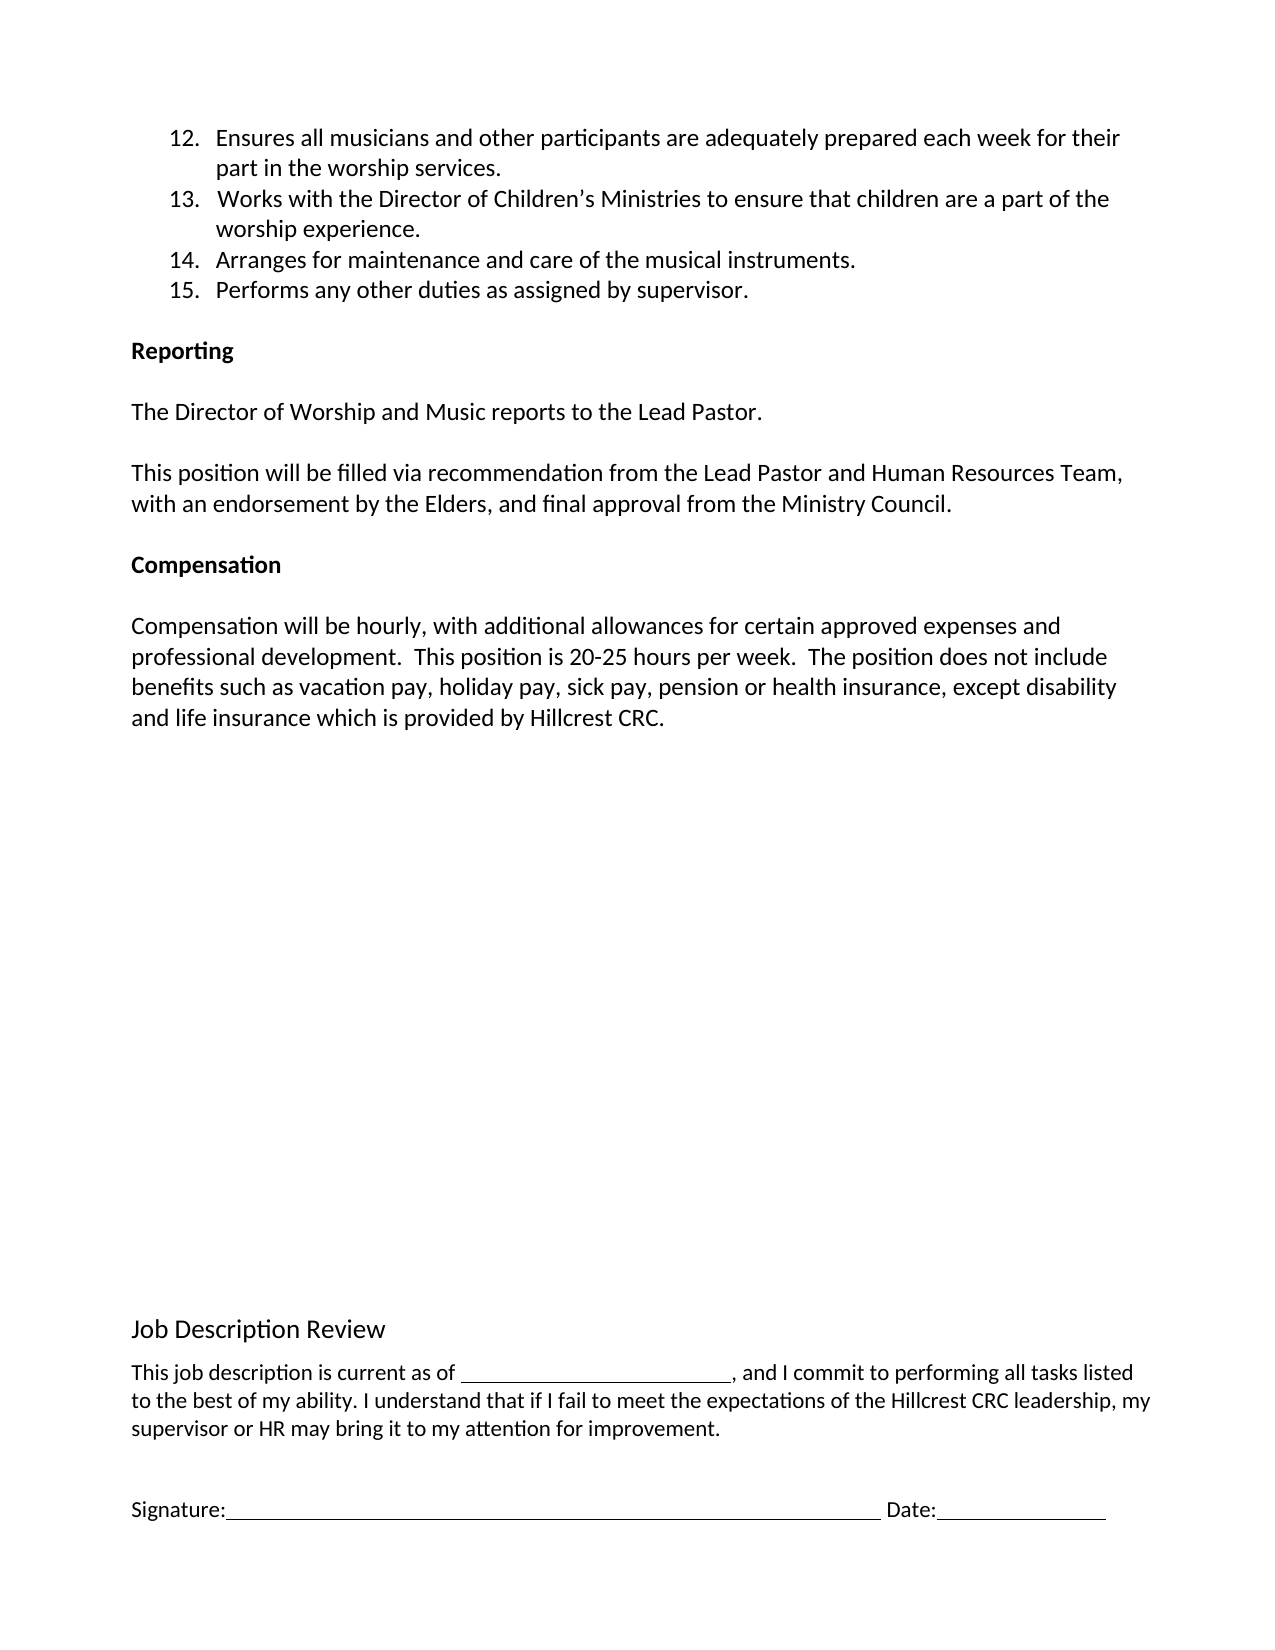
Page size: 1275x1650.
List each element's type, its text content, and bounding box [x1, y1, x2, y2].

text Compensation [131, 549, 1153, 580]
text Compensation will be hourly, with additional allowances for certain approved expenses and professional development. This position is 20-25 hours per week. The position does not include benefits such as vacation pay, holiday pay, sick pay, pension or health insurance, except disability and life insurance which is provided by Hillcrest CRC. [131, 610, 1153, 732]
text 14. Arranges for maintenance and care of the musical instruments. [169, 244, 1153, 274]
text 12. Ensures all musicians and other participants are adequately prepared each week for their part in the worship services. [169, 122, 1153, 183]
text This position will be filled via recommendation from the Lead Pastor and Human Resources Team, with an endorsement by the Elders, and final approval from the Ministry Council. [131, 458, 1162, 519]
text The Director of Worship and Music reports to the Lead Pastor. [131, 397, 1153, 427]
text 15. Performs any other duties as assigned by supervisor. [169, 274, 1153, 305]
text This job description is current as of , and I commit to performing all tasks listed to the best of my ability. I understand that if I fail to meet the expectations of the Hillcrest CRC leadership, my supervisor or HR may bring it to my attention for improvement. [131, 1358, 1153, 1442]
text Reporting [131, 336, 1153, 366]
text Job Description Review [131, 1312, 1153, 1345]
text Signature: Date: [131, 1495, 1153, 1523]
text 13. Works with the Director of Children’s Ministries to ensure that children are a part of the worship experience. [169, 183, 1153, 244]
